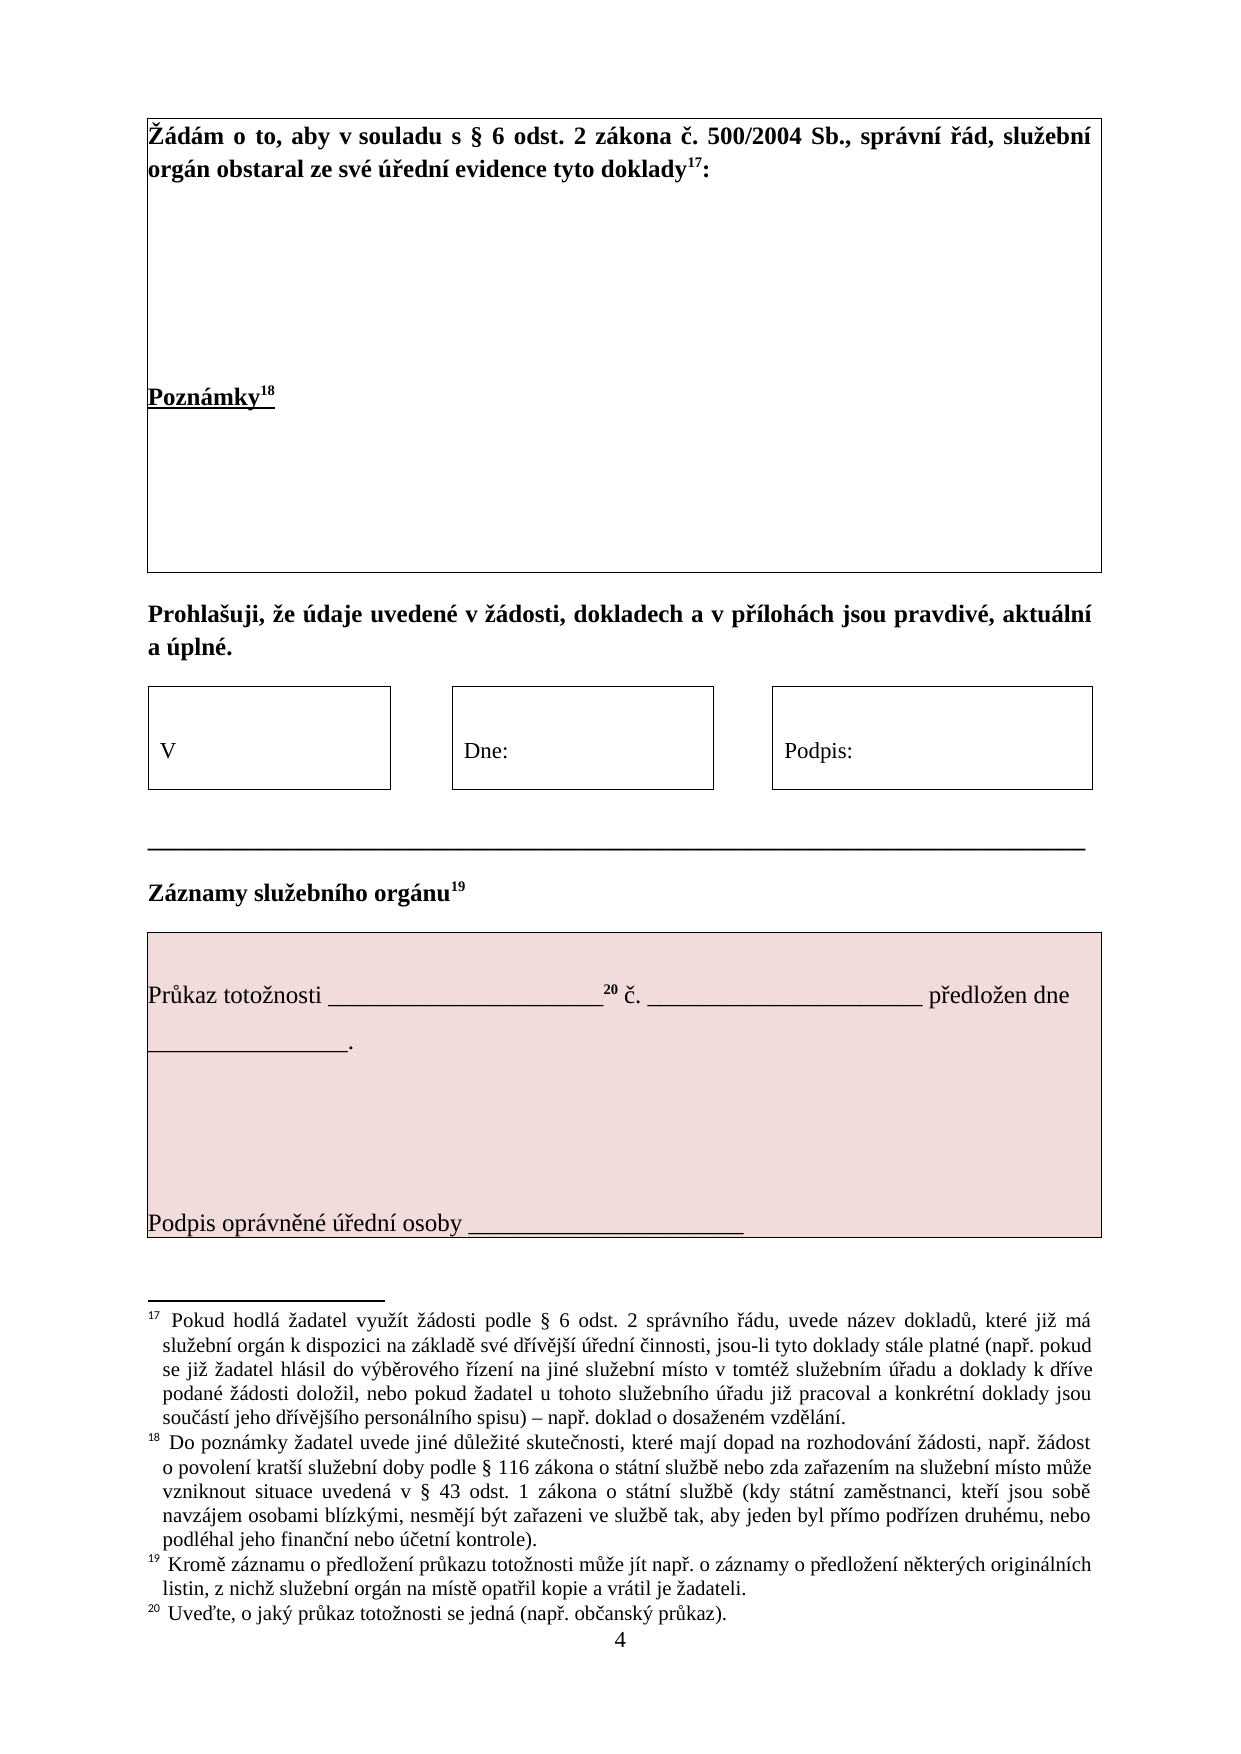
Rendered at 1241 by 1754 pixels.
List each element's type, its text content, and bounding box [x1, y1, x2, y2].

table_header Podpis: [773, 687, 1092, 789]
table_header V [149, 687, 390, 789]
text Podpis oprávněné úřední osoby ______________________ [148, 1205, 1101, 1237]
table_header [714, 686, 772, 789]
text Poznámky [148, 379, 1101, 411]
text Prohlašuji, že údaje uvedené v žádosti, dokladech a v přílohách jsou pravdivé, aktuální a úplné. [148, 599, 1092, 660]
text ___________________________________________________________________________ [148, 824, 1092, 853]
table_header [391, 686, 452, 789]
text Průkaz totožnosti ______________________ č. ______________________ předložen dne [148, 977, 1101, 1009]
text ________________. [148, 1023, 1101, 1055]
text Záznamy služebního orgánu [148, 878, 1092, 907]
table_header Dne: [453, 687, 713, 789]
text Žádám o to, aby v souladu s § 6 odst. 2 zákona č. 500/2004 Sb., správní řád, služební orgán obstaral ze své úřední evidence tyto doklady: [148, 119, 1101, 183]
